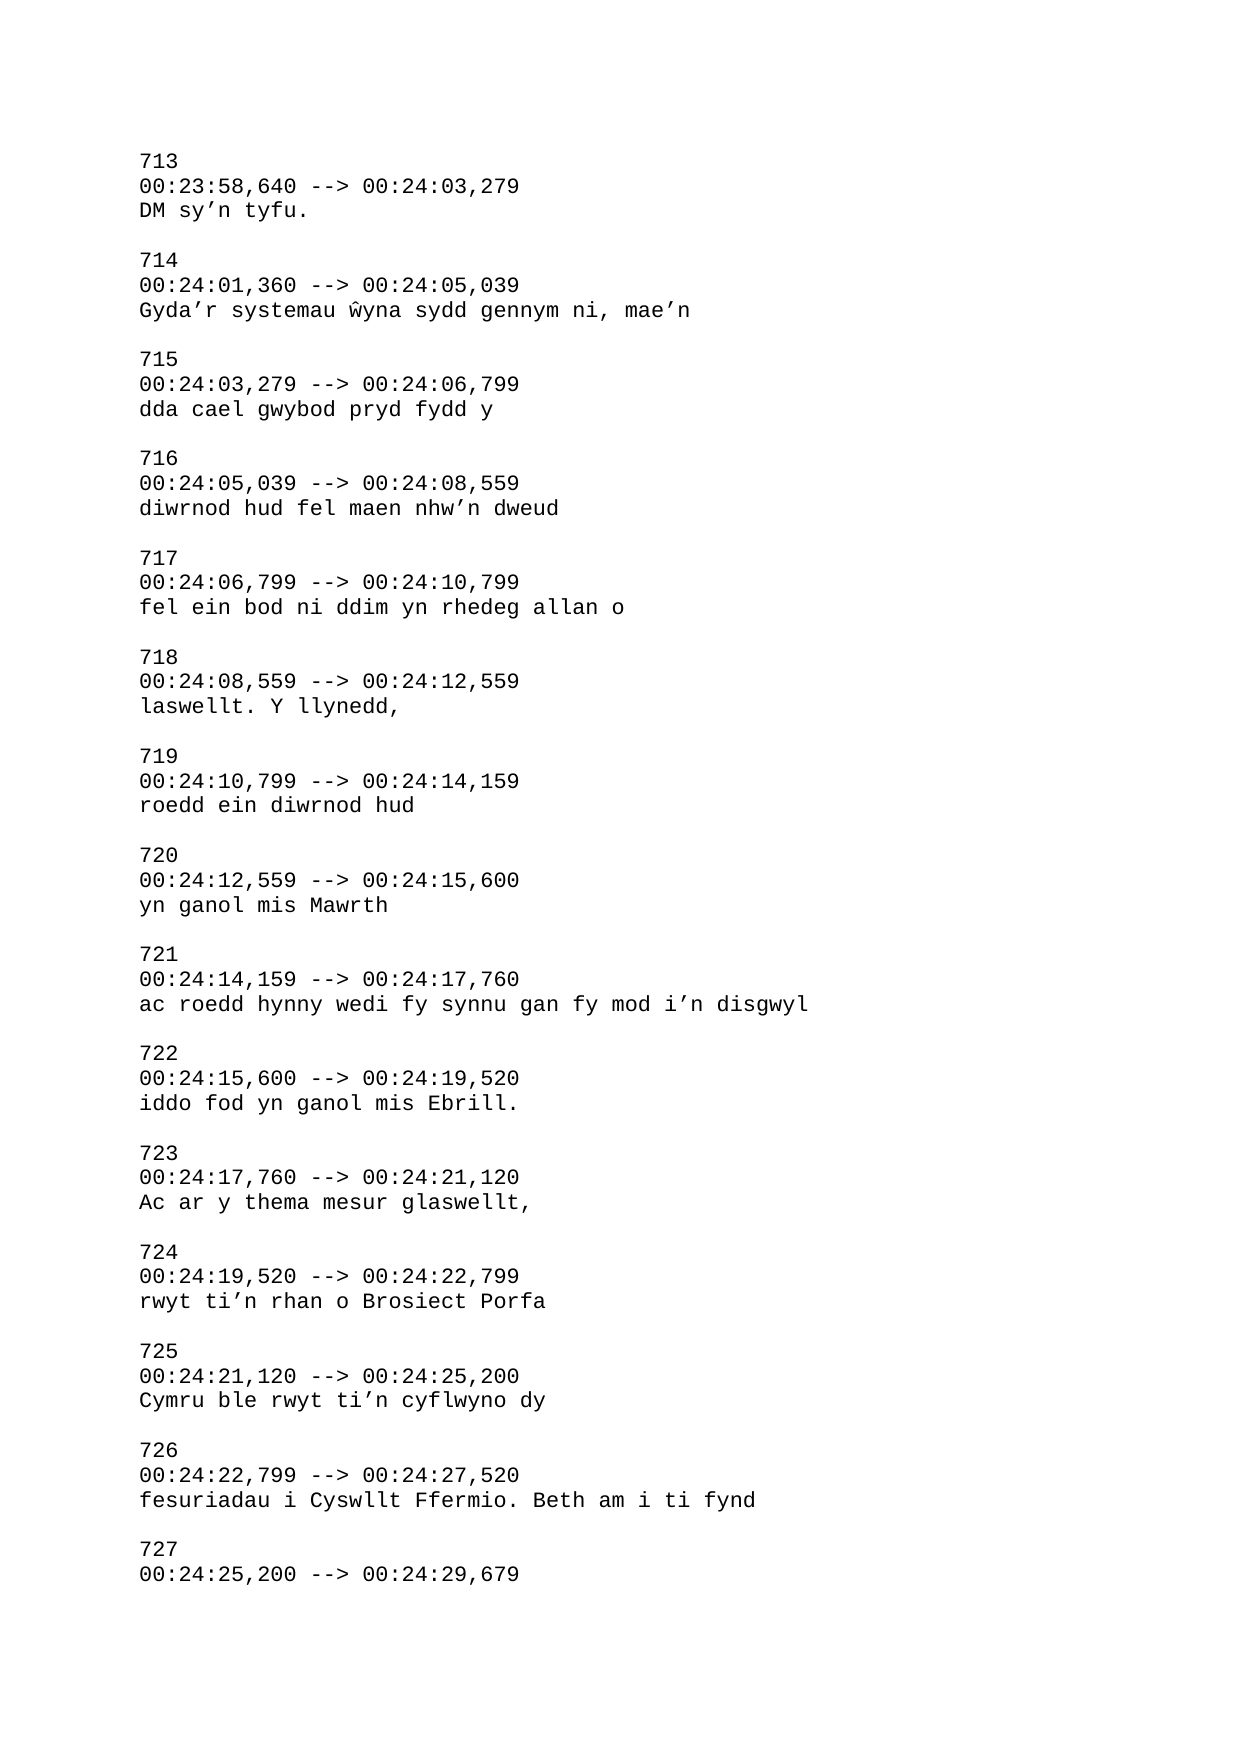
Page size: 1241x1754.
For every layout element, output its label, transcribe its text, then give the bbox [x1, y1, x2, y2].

text 726 [139, 1439, 1101, 1464]
text 719 [139, 745, 1101, 770]
text 00:24:19,520 --> 00:24:22,799 [139, 1266, 1101, 1290]
text ac roedd hynny wedi fy synnu gan fy mod i’n disgwyl [139, 993, 1101, 1018]
text laswellt. Y llynedd, [139, 695, 1101, 720]
text 724 [139, 1241, 1101, 1266]
text 716 [139, 447, 1101, 472]
text Ac ar y thema mesur glaswellt, [139, 1191, 1101, 1216]
text 718 [139, 646, 1101, 671]
text 723 [139, 1142, 1101, 1166]
text rwyt ti’n rhan o Brosiect Porfa [139, 1290, 1101, 1315]
text 00:24:12,559 --> 00:24:15,600 [139, 869, 1101, 894]
text fel ein bod ni ddim yn rhedeg allan o [139, 596, 1101, 621]
text 00:24:10,799 --> 00:24:14,159 [139, 770, 1101, 794]
text iddo fod yn ganol mis Ebrill. [139, 1092, 1101, 1117]
text dda cael gwybod pryd fydd y [139, 398, 1101, 423]
text 725 [139, 1340, 1101, 1365]
text 00:24:06,799 --> 00:24:10,799 [139, 571, 1101, 596]
text 713 [139, 150, 1101, 175]
text 727 [139, 1538, 1101, 1563]
text Cymru ble rwyt ti’n cyflwyno dy [139, 1389, 1101, 1414]
text 722 [139, 1042, 1101, 1067]
text 721 [139, 943, 1101, 968]
text 00:24:17,760 --> 00:24:21,120 [139, 1166, 1101, 1191]
text 00:24:01,360 --> 00:24:05,039 [139, 274, 1101, 299]
text 00:24:15,600 --> 00:24:19,520 [139, 1067, 1101, 1092]
text 00:24:05,039 --> 00:24:08,559 [139, 472, 1101, 497]
text 00:24:03,279 --> 00:24:06,799 [139, 373, 1101, 398]
text 717 [139, 547, 1101, 571]
text fesuriadau i Cyswllt Ffermio. Beth am i ti fynd [139, 1489, 1101, 1513]
text 714 [139, 249, 1101, 274]
text DM sy’n tyfu. [139, 199, 1101, 224]
text diwrnod hud fel maen nhw’n dweud [139, 497, 1101, 522]
text yn ganol mis Mawrth [139, 894, 1101, 918]
text Gyda’r systemau ŵyna sydd gennym ni, mae’n [139, 299, 1101, 323]
text 00:24:21,120 --> 00:24:25,200 [139, 1365, 1101, 1389]
text 715 [139, 348, 1101, 373]
text 00:24:08,559 --> 00:24:12,559 [139, 671, 1101, 695]
text 00:23:58,640 --> 00:24:03,279 [139, 175, 1101, 199]
text 00:24:14,159 --> 00:24:17,760 [139, 968, 1101, 993]
text 00:24:25,200 --> 00:24:29,679 [139, 1563, 1101, 1588]
text 720 [139, 844, 1101, 869]
text roedd ein diwrnod hud [139, 794, 1101, 819]
text 00:24:22,799 --> 00:24:27,520 [139, 1464, 1101, 1489]
